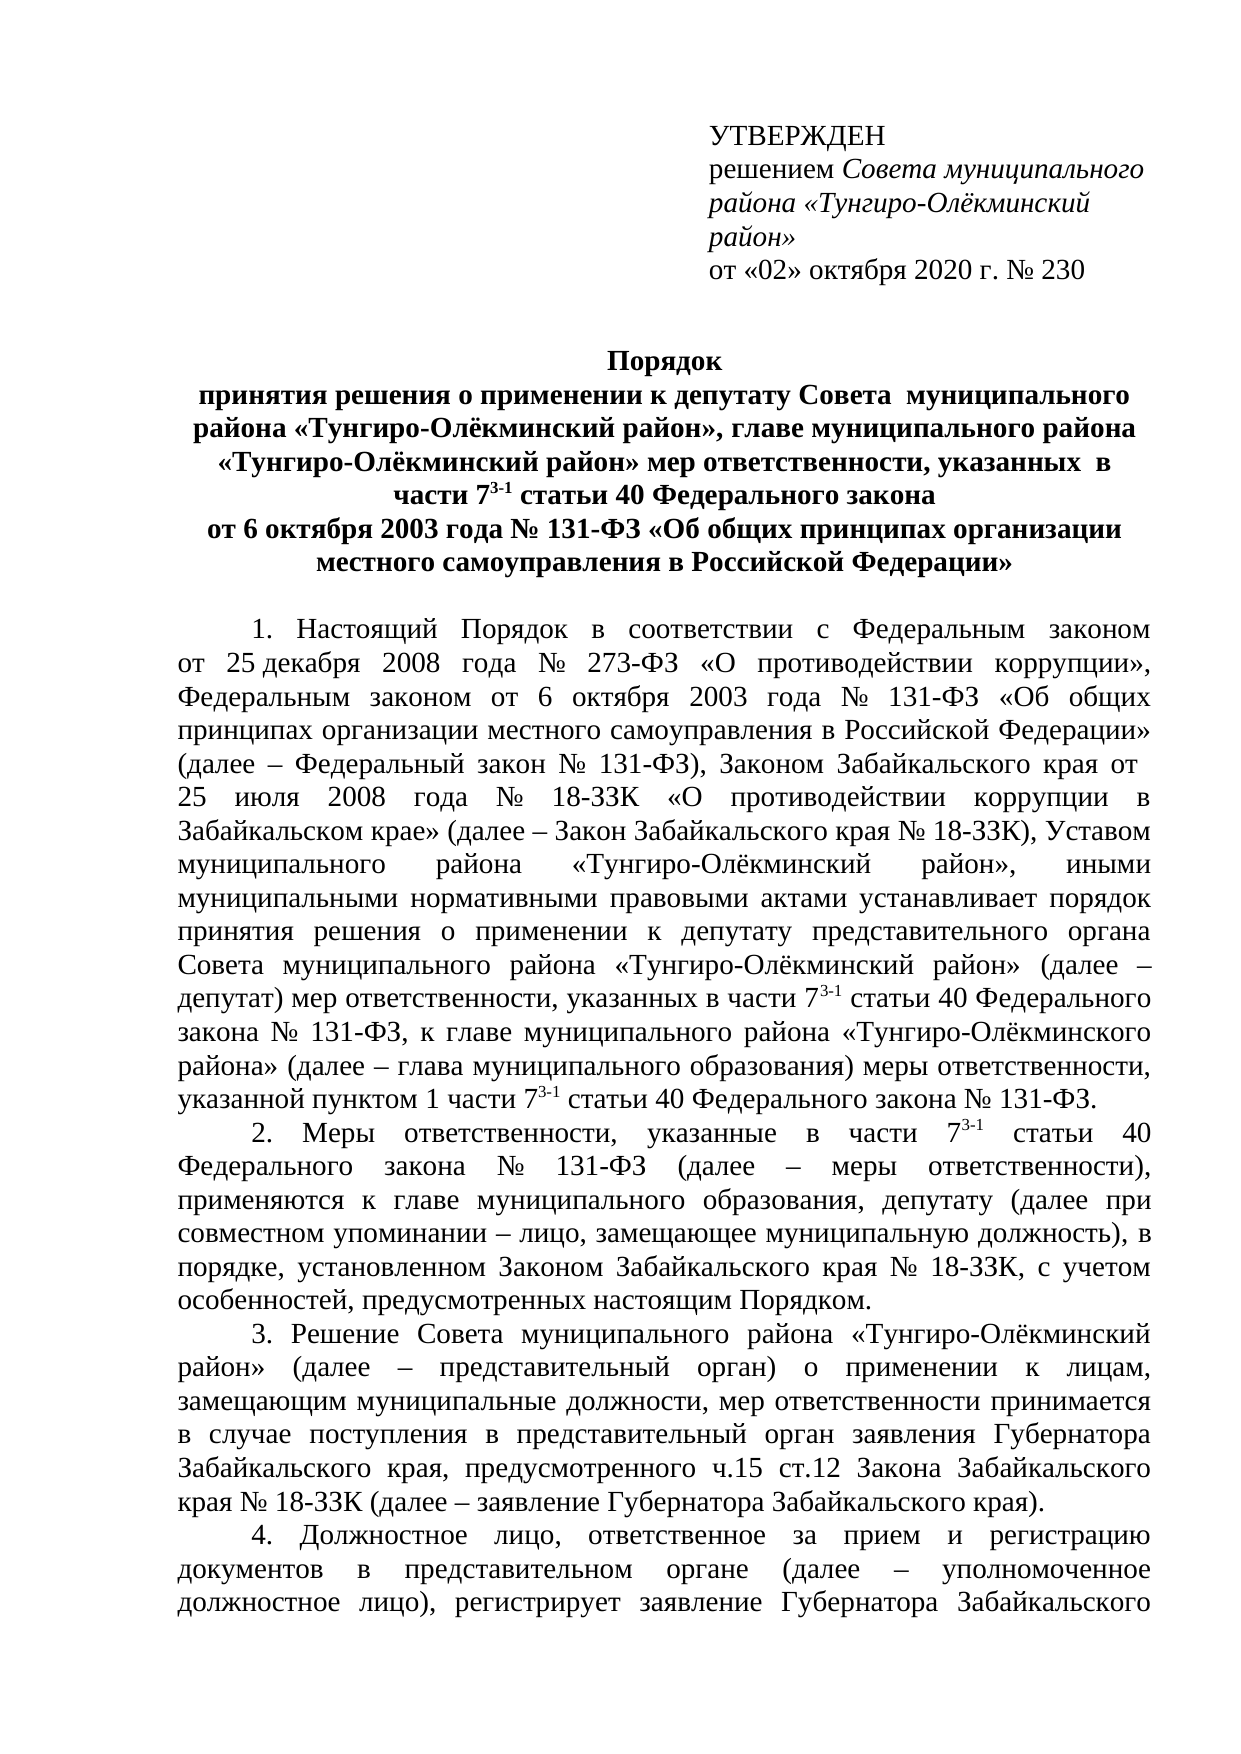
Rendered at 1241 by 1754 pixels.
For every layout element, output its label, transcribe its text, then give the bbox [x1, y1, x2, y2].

text УТВЕРЖДЕН [709, 118, 1152, 152]
text решением Совета муниципального района «Тунгиро-Олёкминский район» [709, 152, 1152, 252]
text 2. Меры ответственности, указанные в части 73-1 статьи 40 Федерального закона № 131-ФЗ (далее – меры ответственности), применяются к главе муниципального образования, депутату (далее при совместном упоминании – лицо, замещающее муниципальную должность), в порядке, установленном Законом Забайкальского края № 18-ЗЗК, с учетом особенностей, предусмотренных настоящим Порядком. [177, 1115, 1152, 1316]
text Порядок [177, 343, 1152, 377]
text принятия решения о применении к депутату Совета муниципального района «Тунгиро-Олёкминский район», главе муниципального района «Тунгиро-Олёкминский район» мер ответственности, указанных в части 73-1 статьи 40 Федерального закона от 6 октября 2003 года № 131-ФЗ «Об общих принципах организации местного самоуправления в Российской Федерации» [177, 377, 1152, 578]
text 1. Настоящий Порядок в соответствии с Федеральным законом от 25 декабря 2008 года № 273-ФЗ «О противодействии коррупции», Федеральным законом от 6 октября 2003 года № 131-ФЗ «Об общих принципах организации местного самоуправления в Российской Федерации» (далее – Федеральный закон № 131-ФЗ), Законом Забайкальского края от 25 июля 2008 года № 18-ЗЗК «О противодействии коррупции в Забайкальском крае» (далее – Закон Забайкальского края № 18-ЗЗК), Уставом муниципального района «Тунгиро-Олёкминский район», иными муниципальными нормативными правовыми актами устанавливает порядок принятия решения о применении к депутату представительного органа Совета муниципального района «Тунгиро-Олёкминский район» (далее – депутат) мер ответственности, указанных в части 73-1 статьи 40 Федерального закона № 131-ФЗ, к главе муниципального района «Тунгиро-Олёкминского района» (далее – глава муниципального образования) меры ответственности, указанной пунктом 1 части 73-1 статьи 40 Федерального закона № 131-ФЗ. [177, 612, 1152, 1115]
text от «02» октября 2020 г. № 230 [709, 252, 1152, 286]
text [177, 1517, 1152, 1618]
text 3. Решение Совета муниципального района «Тунгиро-Олёкминский район» (далее – представительный орган) о применении к лицам, замещающим муниципальные должности, мер ответственности принимается в случае поступления в представительный орган заявления Губернатора Забайкальского края, предусмотренного ч.15 ст.12 Закона Забайкальского края № 18-ЗЗК (далее – заявление Губернатора Забайкальского края). [177, 1316, 1152, 1517]
